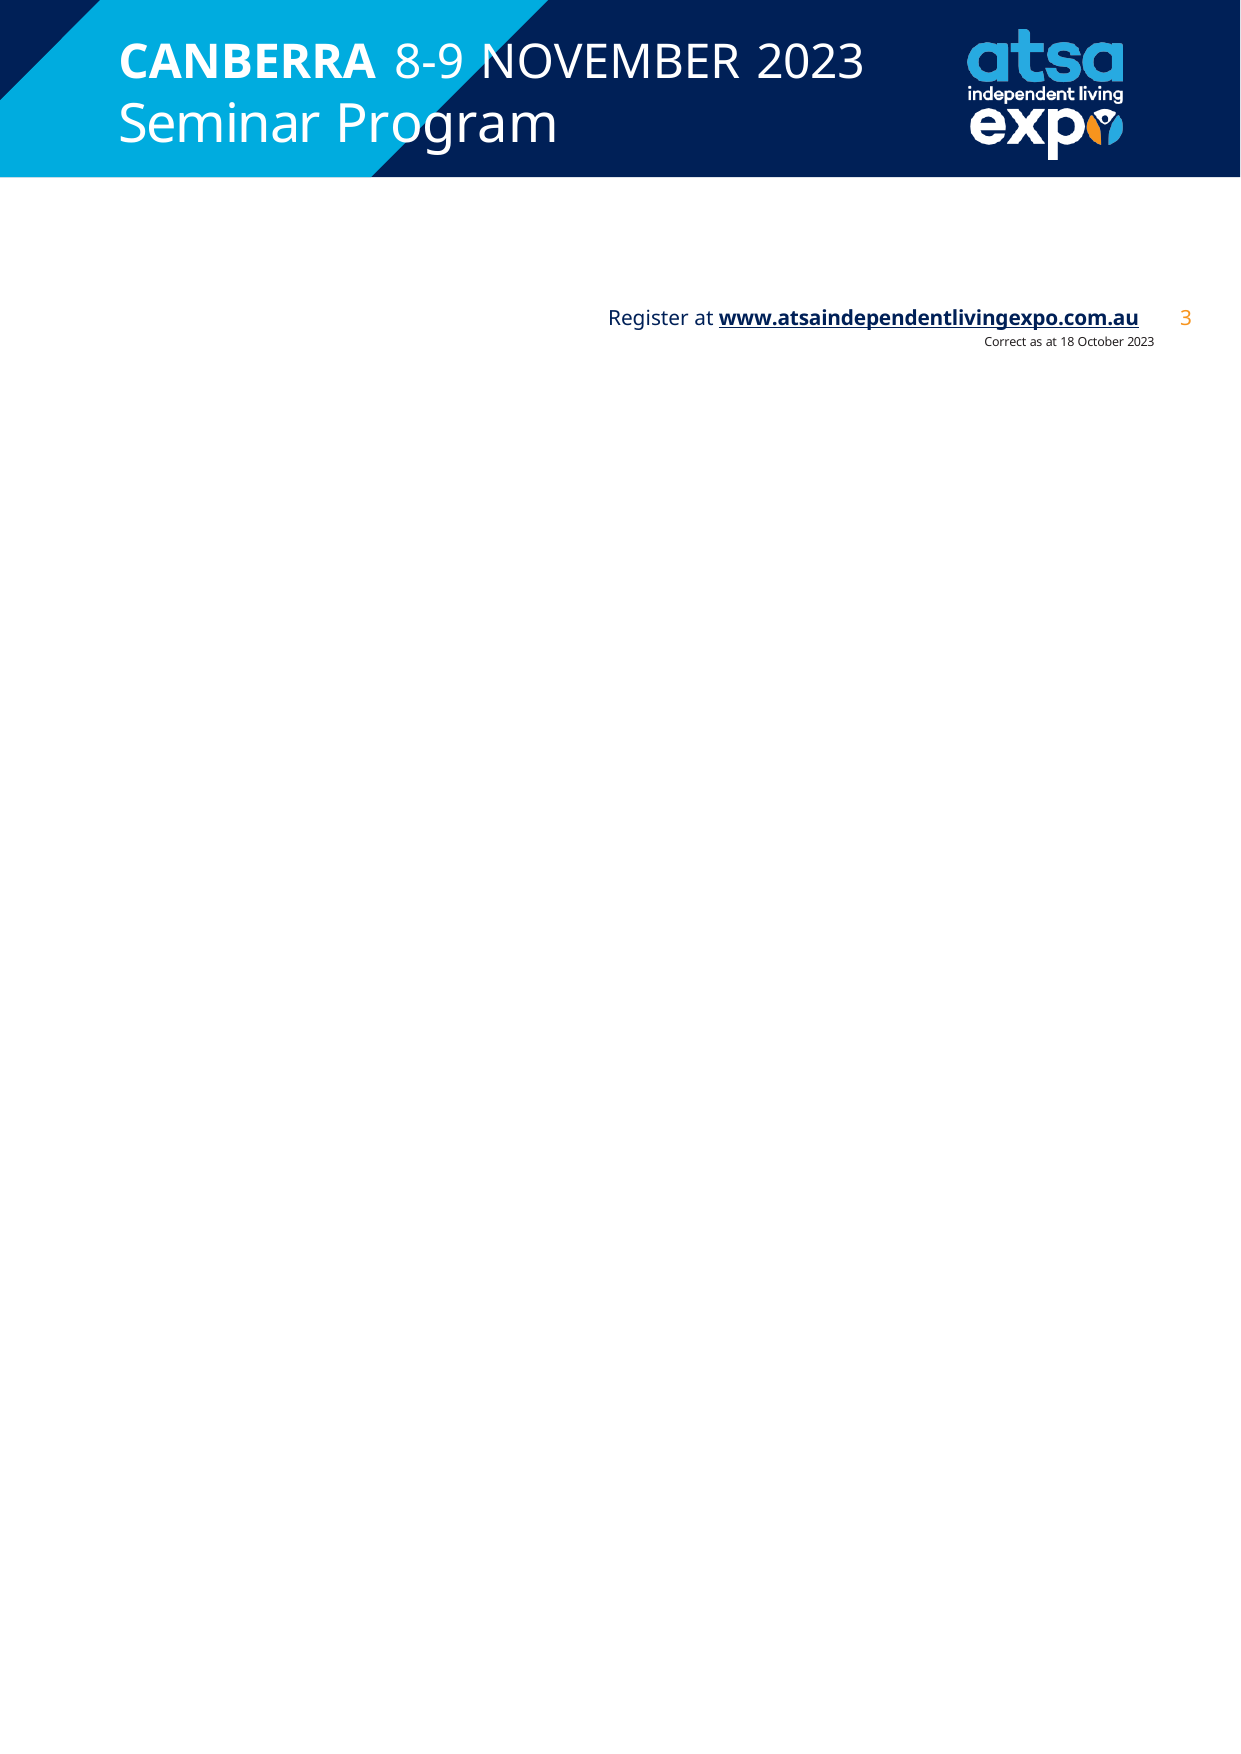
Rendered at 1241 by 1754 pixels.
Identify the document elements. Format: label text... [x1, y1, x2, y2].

text Register at www.atsaindependentlivingexpo.com.au 3 [608, 303, 1240, 331]
picture [967, 29, 1123, 160]
text Correct as at 18 October 2023 [0, 333, 1155, 351]
